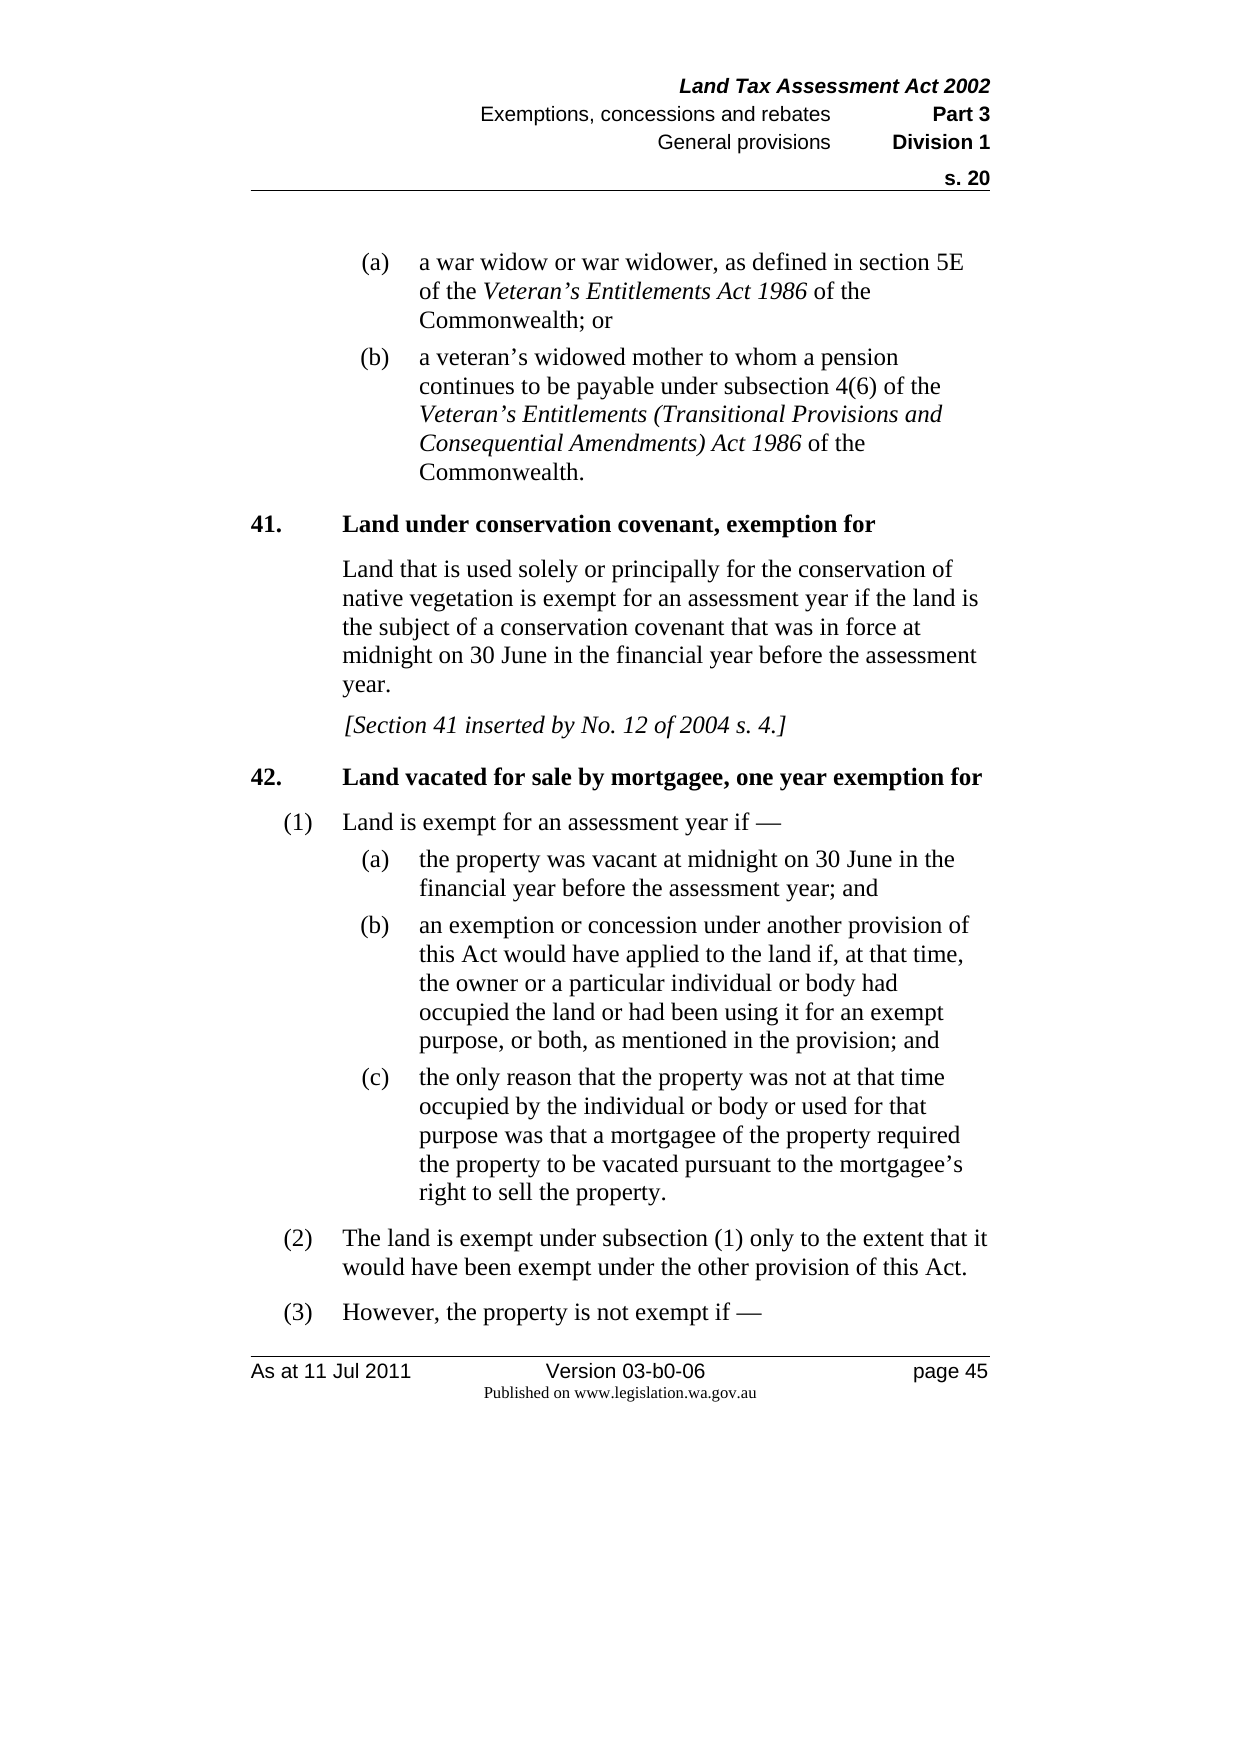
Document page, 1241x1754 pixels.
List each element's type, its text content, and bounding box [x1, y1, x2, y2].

subtitle 42. Land vacated for sale by mortgagee, one year exemption for [251, 762, 990, 791]
subtitle 41. Land under conservation covenant, exemption for [251, 509, 990, 537]
text (1) Land is exempt for an assessment year if — [251, 807, 990, 836]
text (3) However, the property is not exempt if — [251, 1297, 990, 1326]
text Land that is used solely or principally for the conservation of native vegetation is exempt for an assessment year if the land is the subject of a conservation covenant that was in force at midnight on 30 June in the financial year before the assessment year. [251, 554, 990, 698]
text (a) a war widow or war widower, as defined in section 5E of the Veteran’s Entitlements Act 1986 of the Commonwealth; or [251, 247, 990, 334]
text (b) a veteran’s widowed mother to whom a pension continues to be payable under subsection 4(6) of the Veteran’s Entitlements (Transitional Provisions and Consequential Amendments) Act 1986 of the Commonwealth. [251, 342, 990, 486]
text (a) the property was vacant at midnight on 30 June in the financial year before the assessment year; and [251, 844, 990, 902]
text (c) the only reason that the property was not at that time occupied by the individual or body or used for that purpose was that a mortgagee of the property required the property to be vacated pursuant to the mortgagee’s right to sell the property. [251, 1062, 990, 1206]
text (2) The land is exempt under subsection (1) only to the extent that it would have been exempt under the other provision of this Act. [251, 1223, 990, 1280]
text [Section 41 inserted by No. 12 of 2004 s. 4.] [251, 710, 990, 739]
text (b) an exemption or concession under another provision of this Act would have applied to the land if, at that time, the owner or a particular individual or body had occupied the land or had been using it for an exempt purpose, or both, as mentioned in the provision; and [251, 910, 990, 1054]
